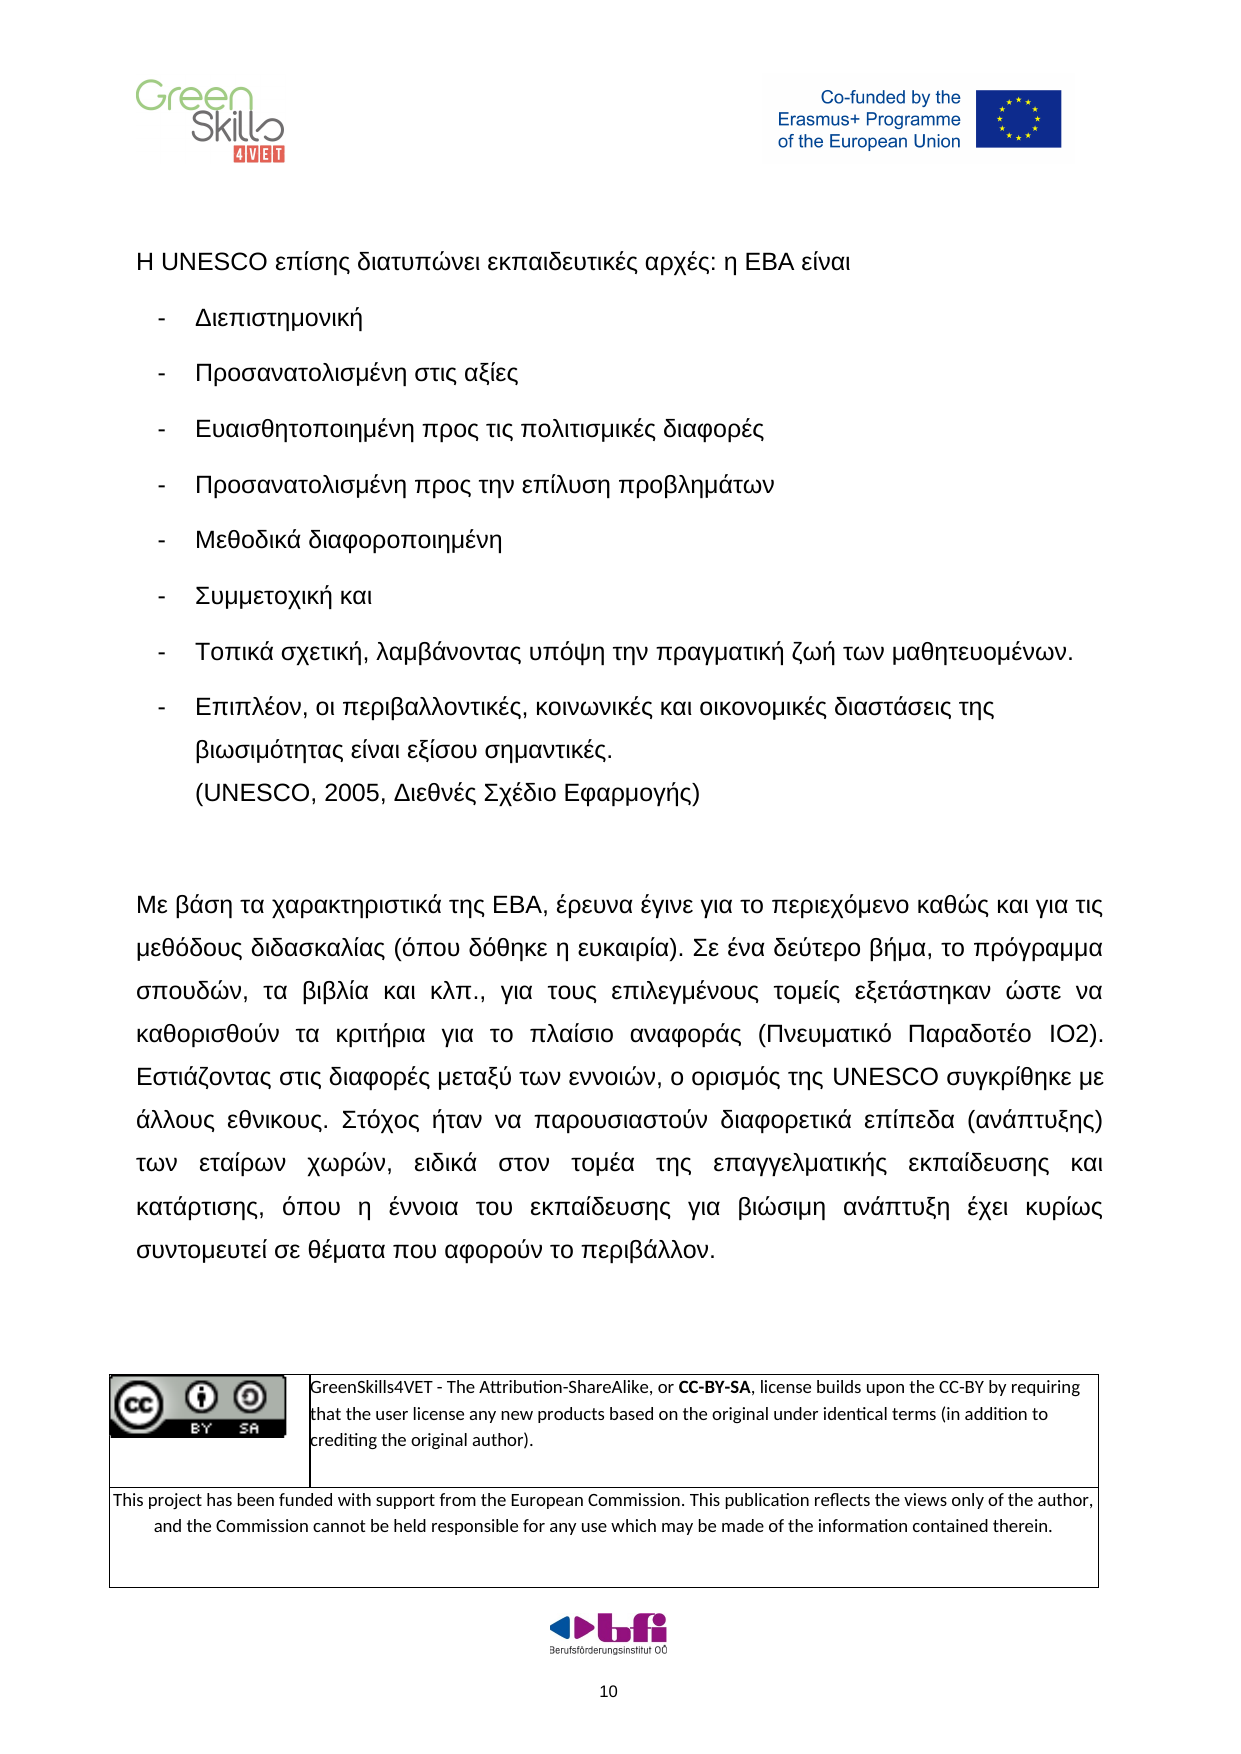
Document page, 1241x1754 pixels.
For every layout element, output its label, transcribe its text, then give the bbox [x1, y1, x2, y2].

picture [135, 74, 286, 164]
text Με βάση τα χαρακτηριστικά της ΕΒΑ, έρευνα έγινε για το περιεχόμενο καθώς και για τις μεθόδους διδασκαλίας (όπου δόθηκε η ευκαιρία). Σε ένα δεύτερο βήμα, το πρόγραμμα σπουδών, τα βιβλία και κλπ., για τους επιλεγμένους τομείς εξετάστηκαν ώστε να καθορισθούν τα κριτήρια για το πλαίσιο αναφοράς (Πνευματικό Παραδοτέο IO2). Εστιάζοντας στις διαφορές μεταξύ των εννοιών, ο ορισμός της UNESCO συγκρίθηκε με άλλους εθνικους. Στόχος ήταν να παρουσιαστούν διαφορετικά επίπεδα (ανάπτυξης) των εταίρων χωρών, ειδικά στον τομέα της επαγγελματικής εκπαίδευσης και κατάρτισης, όπου η έννοια του εκπαίδευσης για βιώσιμη ανάπτυξη έχει κυρίως συντομευτεί σε θέματα που αφορούν το περιβάλλον. [136, 890, 1104, 1263]
list Τοπικά σχετική, λαμβάνοντας υπόψη την πραγματική ζωή των μαθητευομένων. [157, 637, 1104, 665]
list Συμμετοχική και [157, 581, 1104, 610]
list Προσανατολισμένη στις αξίες [157, 358, 1104, 387]
text Η UNESCO επίσης διατυπώνει εκπαιδευτικές αρχές: η ΕΒΑ είναι [136, 247, 1104, 276]
picture [109, 1375, 287, 1438]
list Μεθοδικά διαφοροποιημένη [157, 525, 1104, 554]
picture [550, 1613, 667, 1655]
list Ευαισθητοποιημένη προς τις πολιτισμικές διαφορές [157, 414, 1104, 443]
picture [761, 73, 1076, 164]
list Διεπιστημονική [157, 303, 1104, 332]
list Επιπλέον, οι περιβαλλοντικές, κοινωνικές και οικονομικές διαστάσεις της βιωσιμότητας είναι εξίσου σημαντικές. (UNESCO, 2005, Διεθνές Σχέδιο Εφαρμογής) [157, 692, 1104, 807]
list Προσανατολισμένη προς την επίλυση προβλημάτων [157, 470, 1104, 498]
